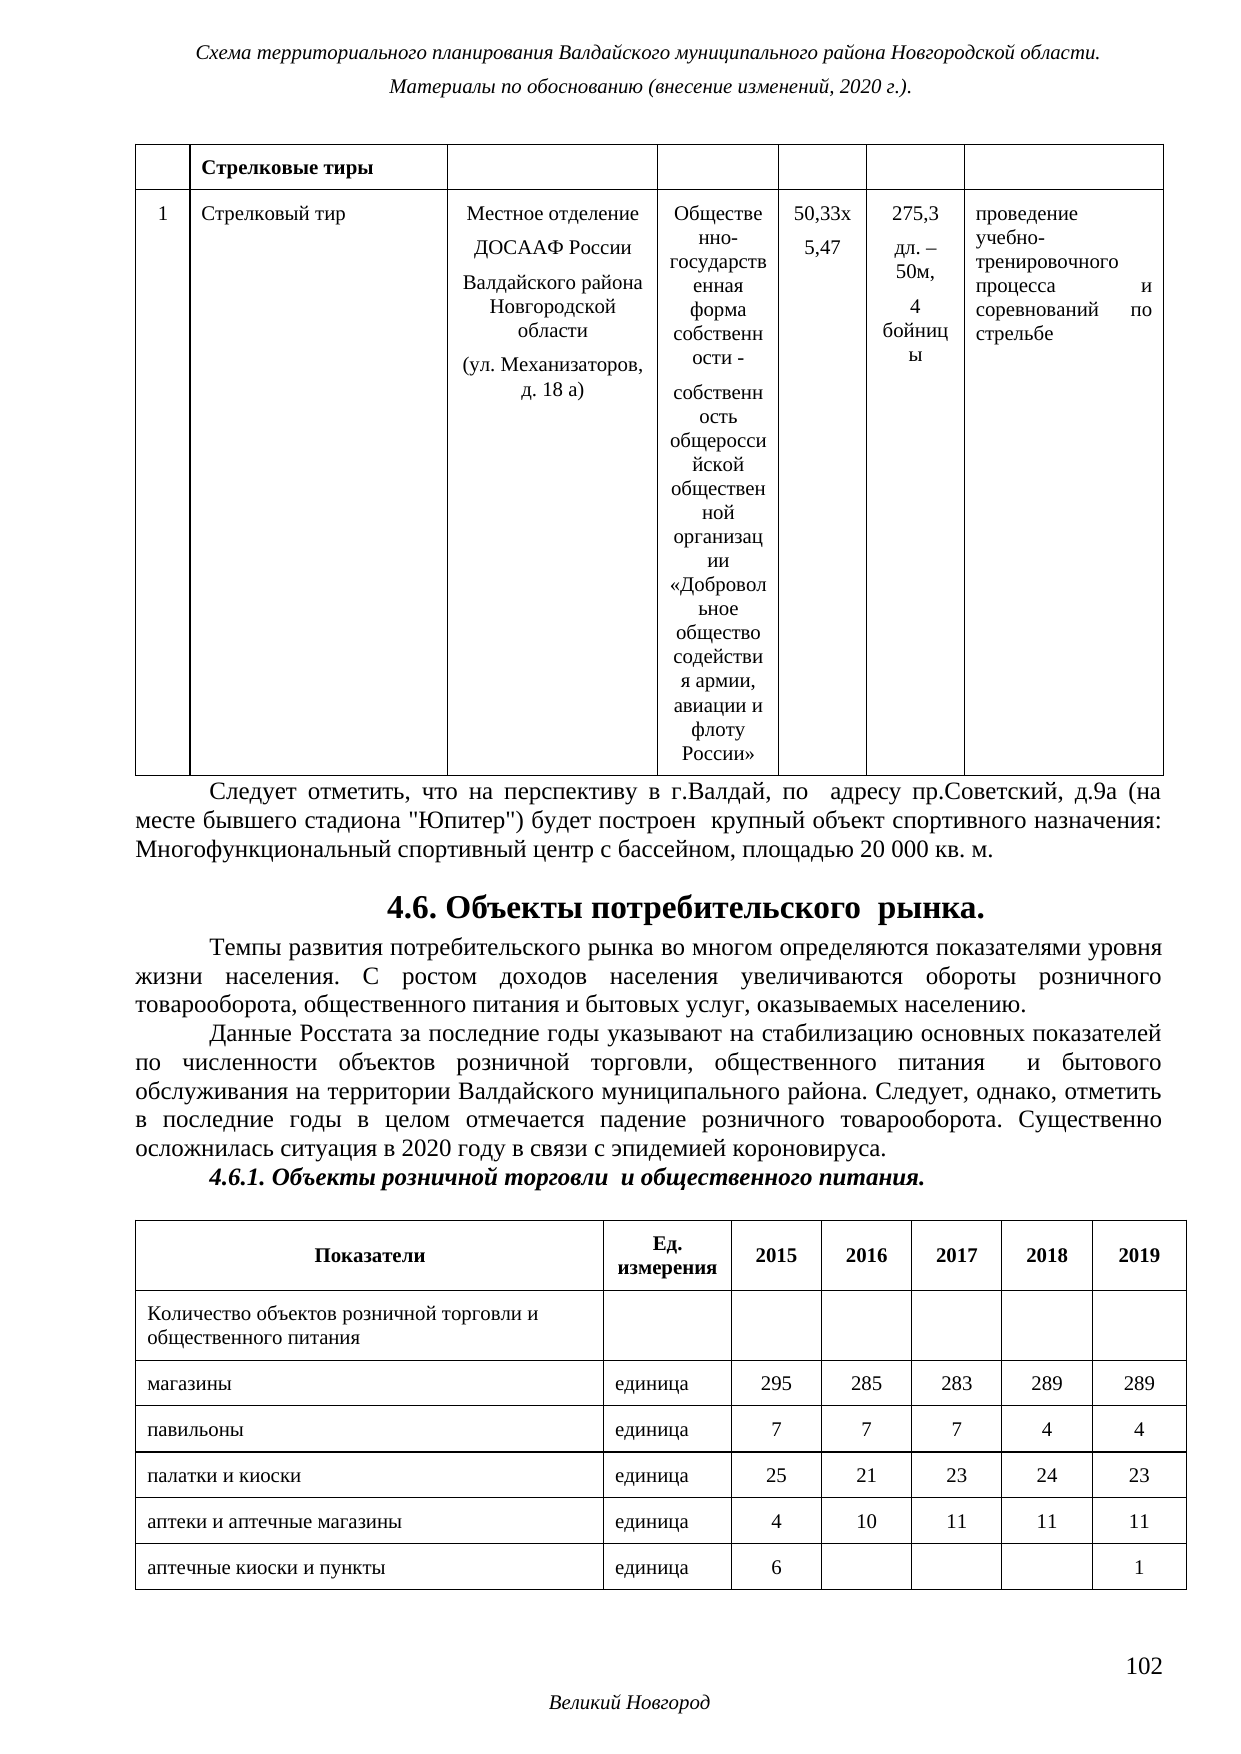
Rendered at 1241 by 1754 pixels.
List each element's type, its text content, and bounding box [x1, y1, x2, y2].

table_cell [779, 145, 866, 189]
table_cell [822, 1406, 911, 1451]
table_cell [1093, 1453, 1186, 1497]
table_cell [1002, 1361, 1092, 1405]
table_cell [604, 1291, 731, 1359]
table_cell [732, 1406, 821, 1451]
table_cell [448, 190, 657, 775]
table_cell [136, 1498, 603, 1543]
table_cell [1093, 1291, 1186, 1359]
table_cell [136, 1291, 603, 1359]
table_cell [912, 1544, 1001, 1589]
subtitle 4.6. Объекты потребительского рынка. [135, 887, 1163, 926]
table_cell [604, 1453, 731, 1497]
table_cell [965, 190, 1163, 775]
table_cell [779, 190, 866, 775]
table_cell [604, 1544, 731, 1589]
text Темпы развития потребительского рынка во многом определяются показателями уровня жизни населения. С ростом доходов населения увеличиваются обороты розничного товарооборота, общественного питания и бытовых услуг, оказываемых населению. [135, 932, 1163, 1018]
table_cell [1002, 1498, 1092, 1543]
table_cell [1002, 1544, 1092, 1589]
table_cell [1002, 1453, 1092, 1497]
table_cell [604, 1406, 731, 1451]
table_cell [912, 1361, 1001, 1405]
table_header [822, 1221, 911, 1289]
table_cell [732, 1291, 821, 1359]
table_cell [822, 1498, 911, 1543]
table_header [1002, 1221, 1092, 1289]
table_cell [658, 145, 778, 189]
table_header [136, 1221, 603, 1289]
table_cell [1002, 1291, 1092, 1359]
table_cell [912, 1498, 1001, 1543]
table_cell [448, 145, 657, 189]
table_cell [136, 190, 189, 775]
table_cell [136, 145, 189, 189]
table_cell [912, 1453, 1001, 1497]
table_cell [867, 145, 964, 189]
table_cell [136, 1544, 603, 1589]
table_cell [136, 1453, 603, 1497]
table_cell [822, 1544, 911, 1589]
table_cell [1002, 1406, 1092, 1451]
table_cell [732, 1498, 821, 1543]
text Следует отметить, что на перспективу в г.Валдай, по адресу пр.Советский, д.9а (на месте бывшего стадиона "Юпитер") будет построен крупный объект спортивного назначения: Многофункциональный спортивный центр с бассейном, площадью 20 000 кв. м. [135, 776, 1163, 862]
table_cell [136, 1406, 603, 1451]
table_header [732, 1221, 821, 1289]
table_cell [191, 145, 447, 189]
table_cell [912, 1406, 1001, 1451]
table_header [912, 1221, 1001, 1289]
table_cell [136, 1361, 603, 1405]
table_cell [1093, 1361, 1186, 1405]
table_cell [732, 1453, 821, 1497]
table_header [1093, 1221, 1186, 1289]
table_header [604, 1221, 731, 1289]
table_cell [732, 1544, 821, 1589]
text 4.6.1. Объекты розничной торговли и общественного питания. [135, 1162, 1163, 1191]
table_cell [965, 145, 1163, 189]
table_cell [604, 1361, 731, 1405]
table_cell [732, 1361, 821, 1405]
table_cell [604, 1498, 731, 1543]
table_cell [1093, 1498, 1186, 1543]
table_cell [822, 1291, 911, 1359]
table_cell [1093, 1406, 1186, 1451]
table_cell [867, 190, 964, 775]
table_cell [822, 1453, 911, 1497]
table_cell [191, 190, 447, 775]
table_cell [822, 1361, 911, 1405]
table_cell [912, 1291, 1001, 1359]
text Данные Росстата за последние годы указывают на стабилизацию основных показателей по численности объектов розничной торговли, общественного питания и бытового обслуживания на территории Валдайского муниципального района. Следует, однако, отметить в последние годы в целом отмечается падение розничного товарооборота. Существенно осложнилась ситуация в 2020 году в связи с эпидемией короновируса. [135, 1018, 1163, 1162]
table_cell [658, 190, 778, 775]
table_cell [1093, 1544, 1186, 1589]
